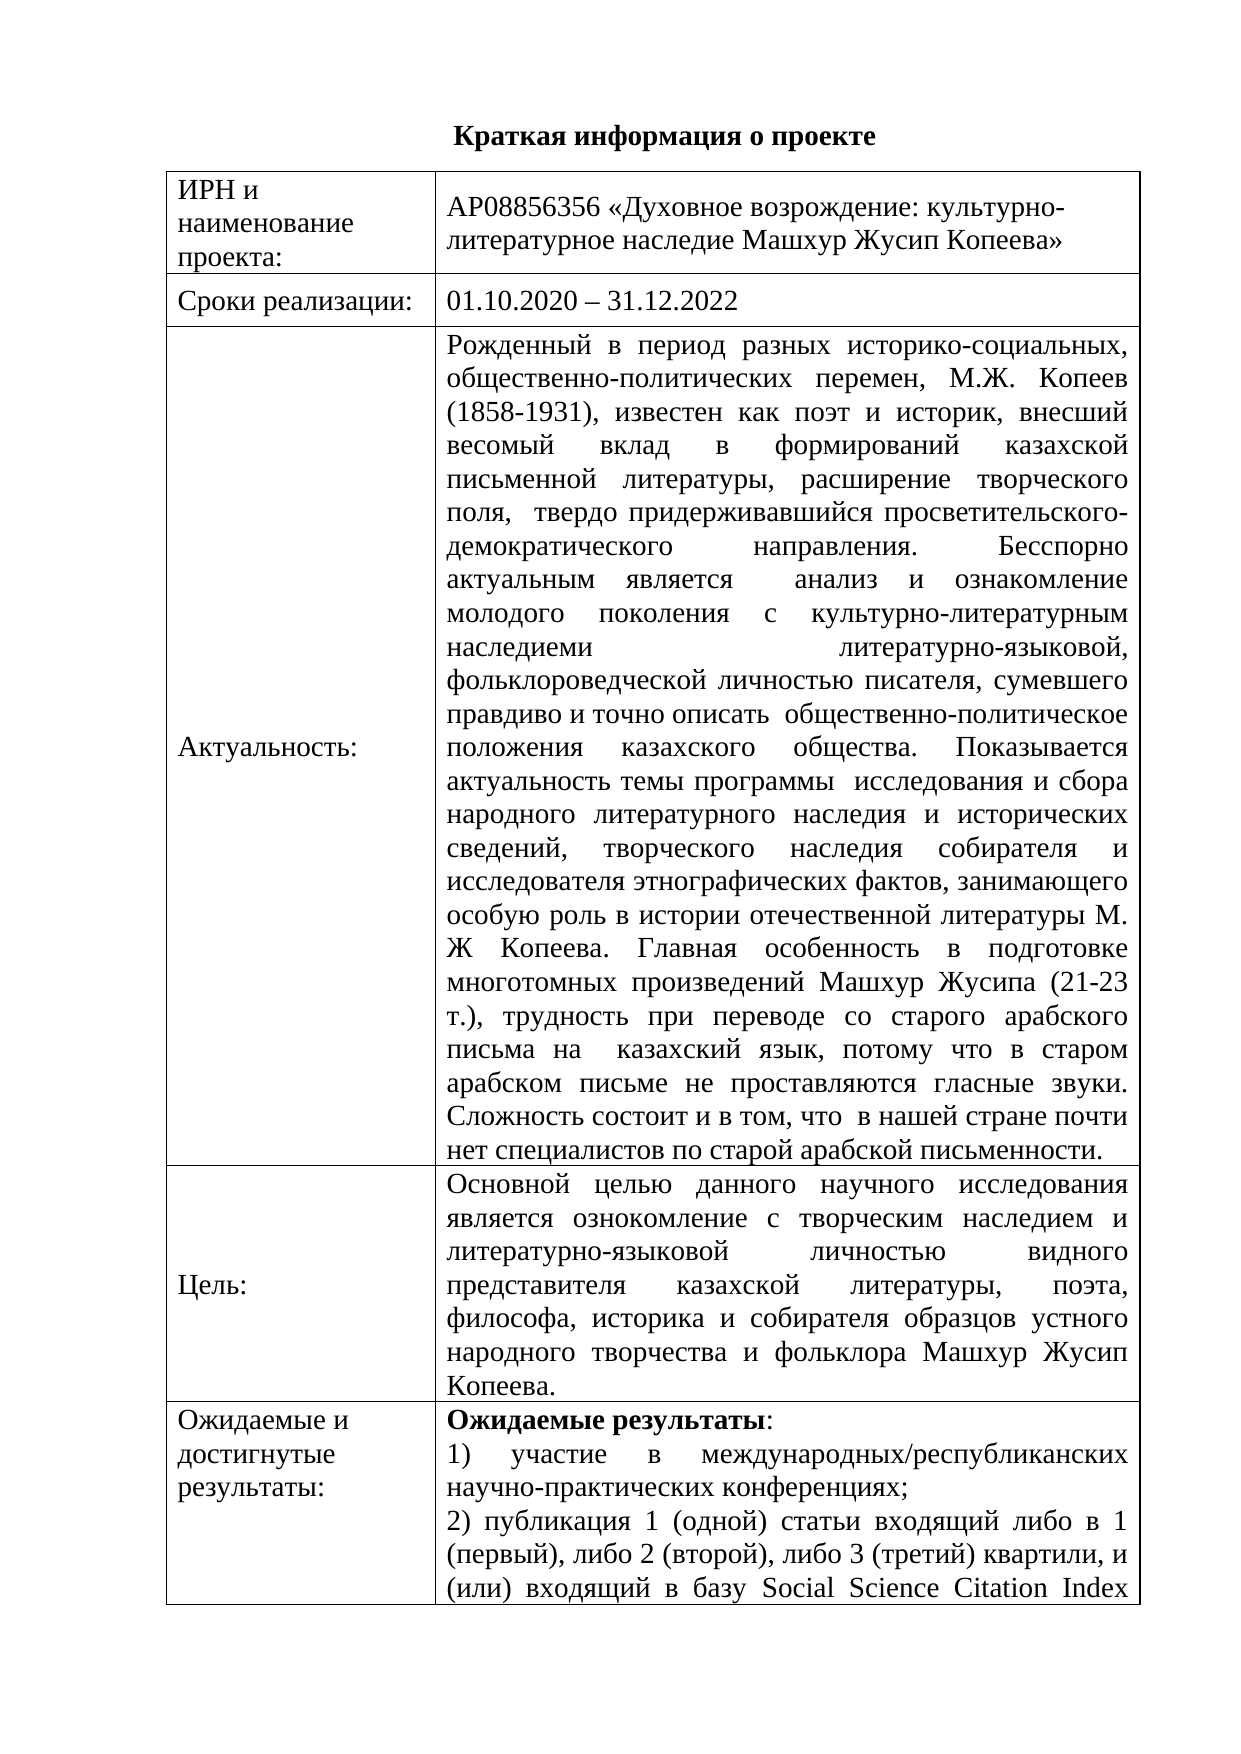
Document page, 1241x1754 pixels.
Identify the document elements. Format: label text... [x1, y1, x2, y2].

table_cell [436, 1402, 1139, 1603]
table_header ИРН и наименование проекта: [167, 172, 435, 273]
text Краткая информация о проекте [177, 118, 1152, 152]
table_cell Основной целью данного научного исследования является ознокомление с творческим наследием и литературно-языковой личностью видного представителя казахской литературы, поэта, философа, историка и собирателя образцов устного народного творчества и фольклора Машхур Жусип Копеева. [436, 1166, 1139, 1401]
table_cell Цель: [167, 1166, 435, 1401]
table_cell Актуальность: [167, 327, 435, 1165]
table_header AP08856356 «Духовное возрождение: культурно-литературное наследие Машхур Жусип Копеева» [436, 172, 1139, 273]
table_cell Рожденный в период разных историко-социальных, общественно-политических перемен, М.Ж. Копеев (1858-1931), известен как поэт и историк, внесший весомый вклад в формирований казахской письменной литературы, расширение творческого поля, твердо придерживавшийся просветительского-демократического направления. Бесспорно актуальным является анализ и ознакомление молодого поколения с культурно-литературным наследиеми литературно-языковой, фольклороведческой личностью писателя, сумевшего правдиво и точно описать общественно-политическое положения казахского общества. Показывается актуальность темы программы исследования и сбора народного литературного наследия и исторических сведений, творческого наследия собирателя и исследователя этнографических фактов, занимающего особую роль в истории отечественной литературы М. Ж Копеева. Главная особенность в подготовке многотомных произведений Машхур Жусипа (21-23 т.), трудность при переводе со старого арабского письма на казахский язык, потому что в старом арабском письме не проставляются гласные звуки. Сложность состоит и в том, что в нашей стране почти нет специалистов по старой арабской письменности. [436, 327, 1139, 1165]
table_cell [167, 1402, 435, 1603]
table_cell Сроки реализации: [167, 274, 435, 326]
table_cell 01.10.2020 – 31.12.2022 [436, 274, 1139, 326]
